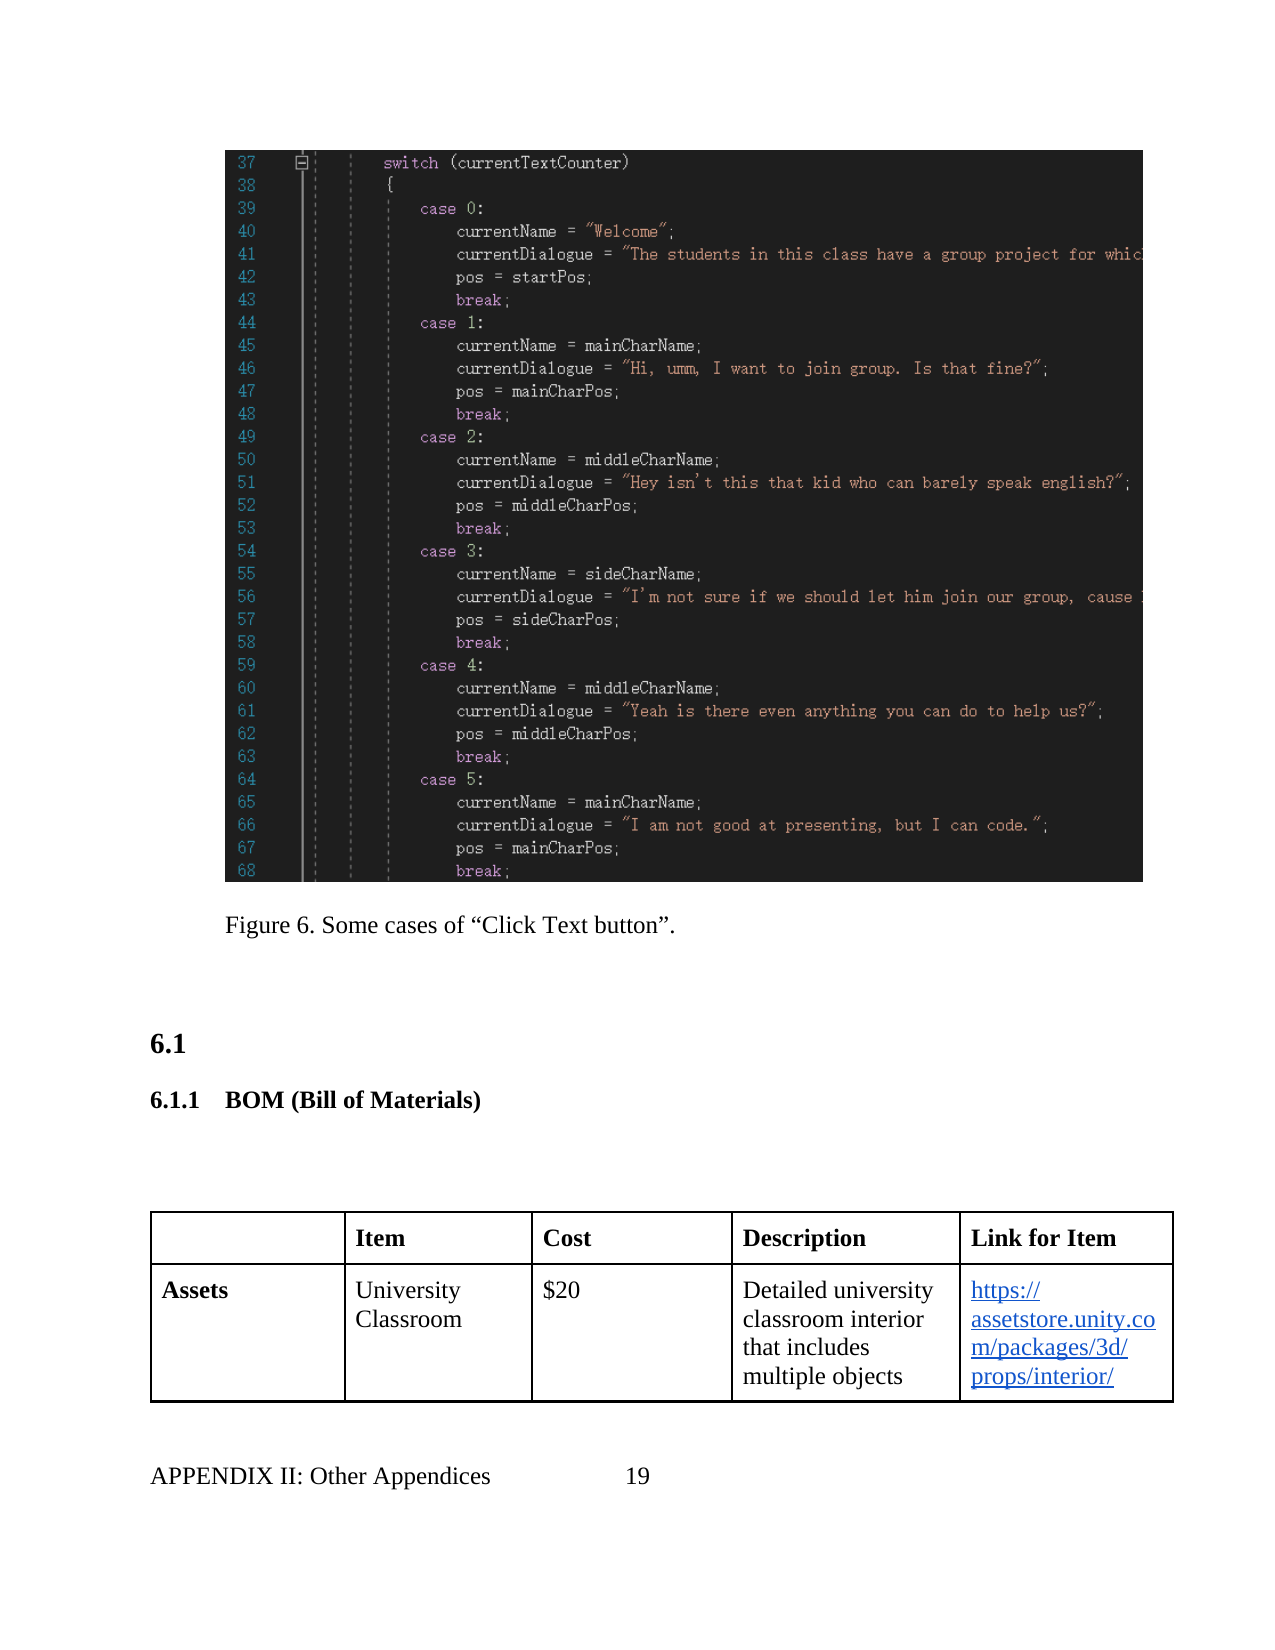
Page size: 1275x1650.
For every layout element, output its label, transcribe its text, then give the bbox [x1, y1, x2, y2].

subtitle BOM (Bill of Materials) [150, 1085, 1137, 1113]
table_header [152, 1213, 344, 1262]
text Figure 6. Some cases of “Click Text button”. [150, 910, 1137, 939]
table_cell $20 [533, 1265, 731, 1400]
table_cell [346, 1265, 531, 1400]
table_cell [733, 1265, 959, 1400]
picture [225, 150, 1143, 882]
table_header Link for Item [961, 1213, 1172, 1262]
table_header Item [346, 1213, 531, 1262]
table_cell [961, 1265, 1172, 1400]
table_header Cost [533, 1213, 731, 1262]
table_header Description [733, 1213, 959, 1262]
table_cell Assets [152, 1265, 344, 1400]
